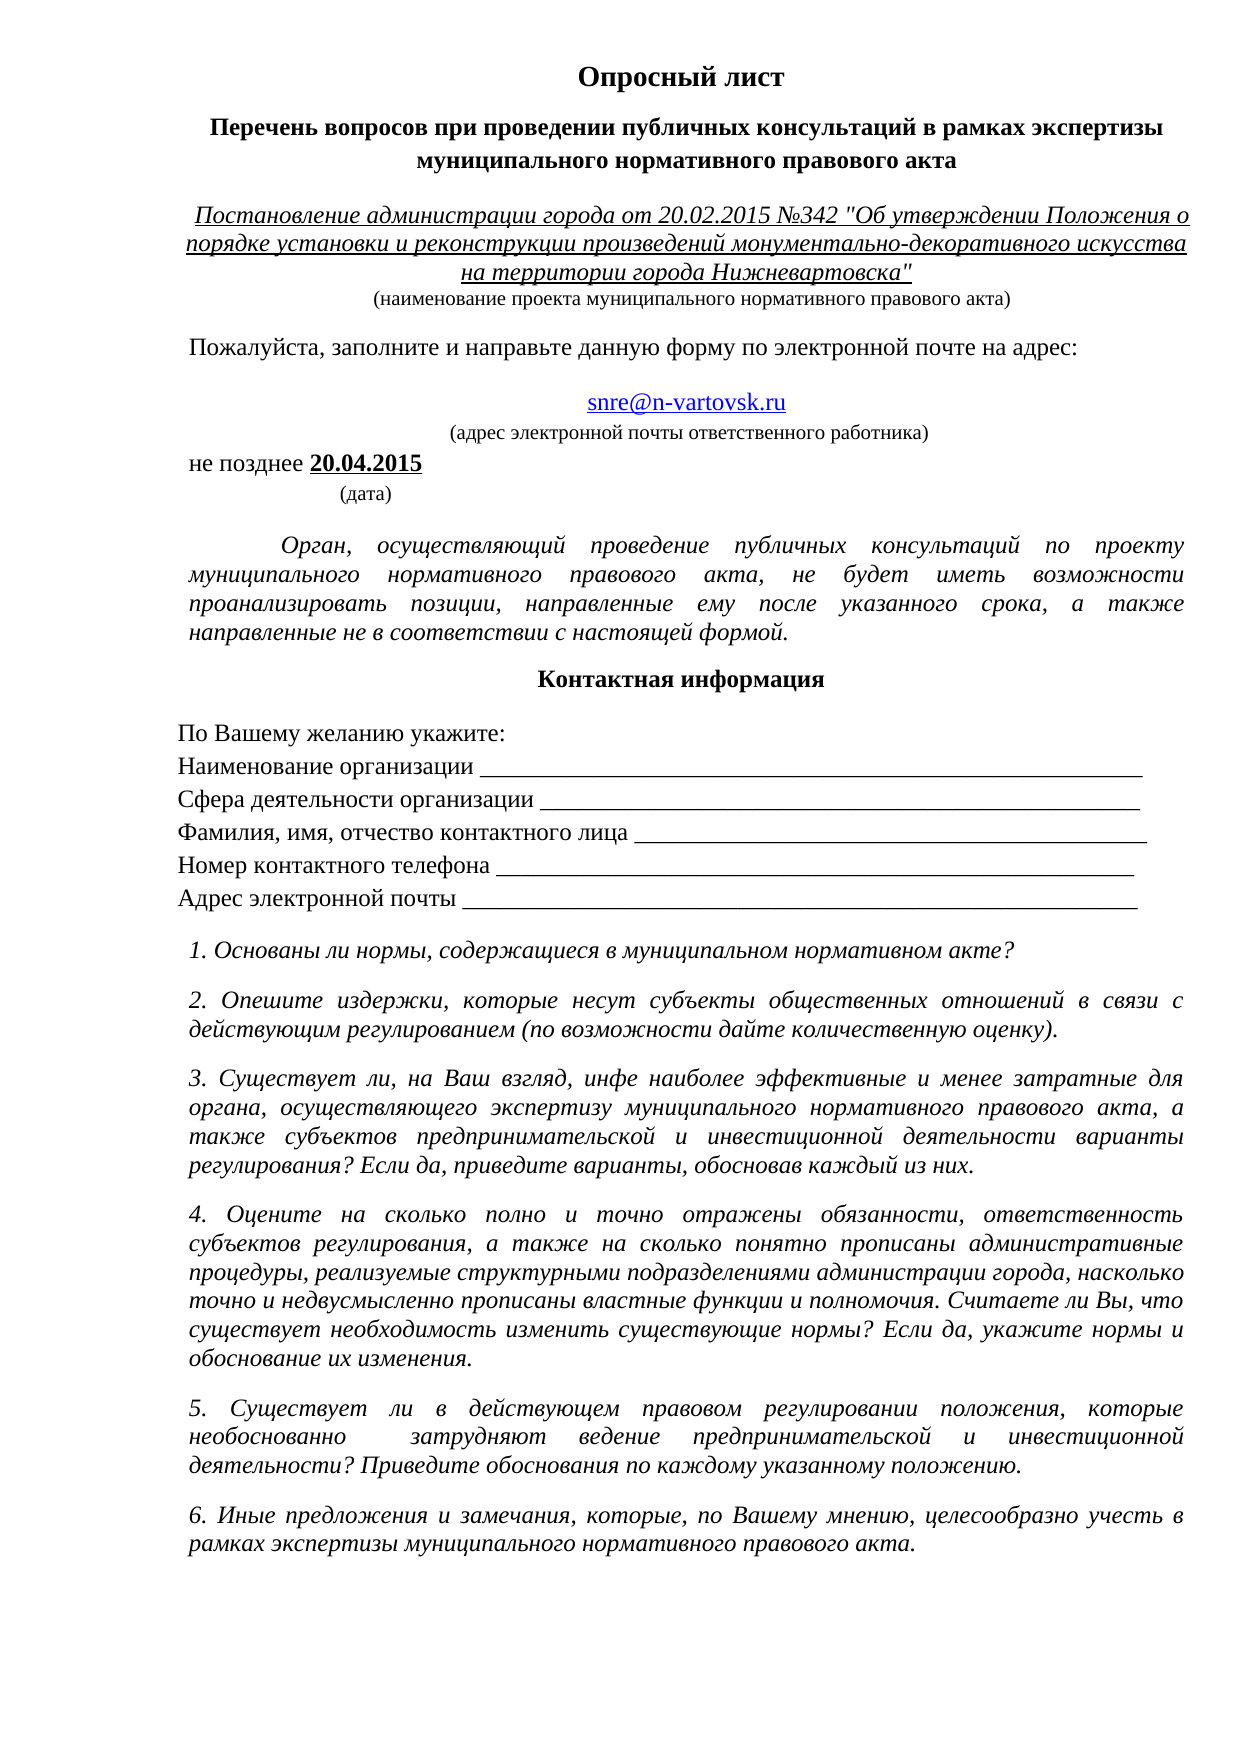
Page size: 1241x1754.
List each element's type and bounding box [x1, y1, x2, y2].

table_cell [166, 59, 1196, 1628]
